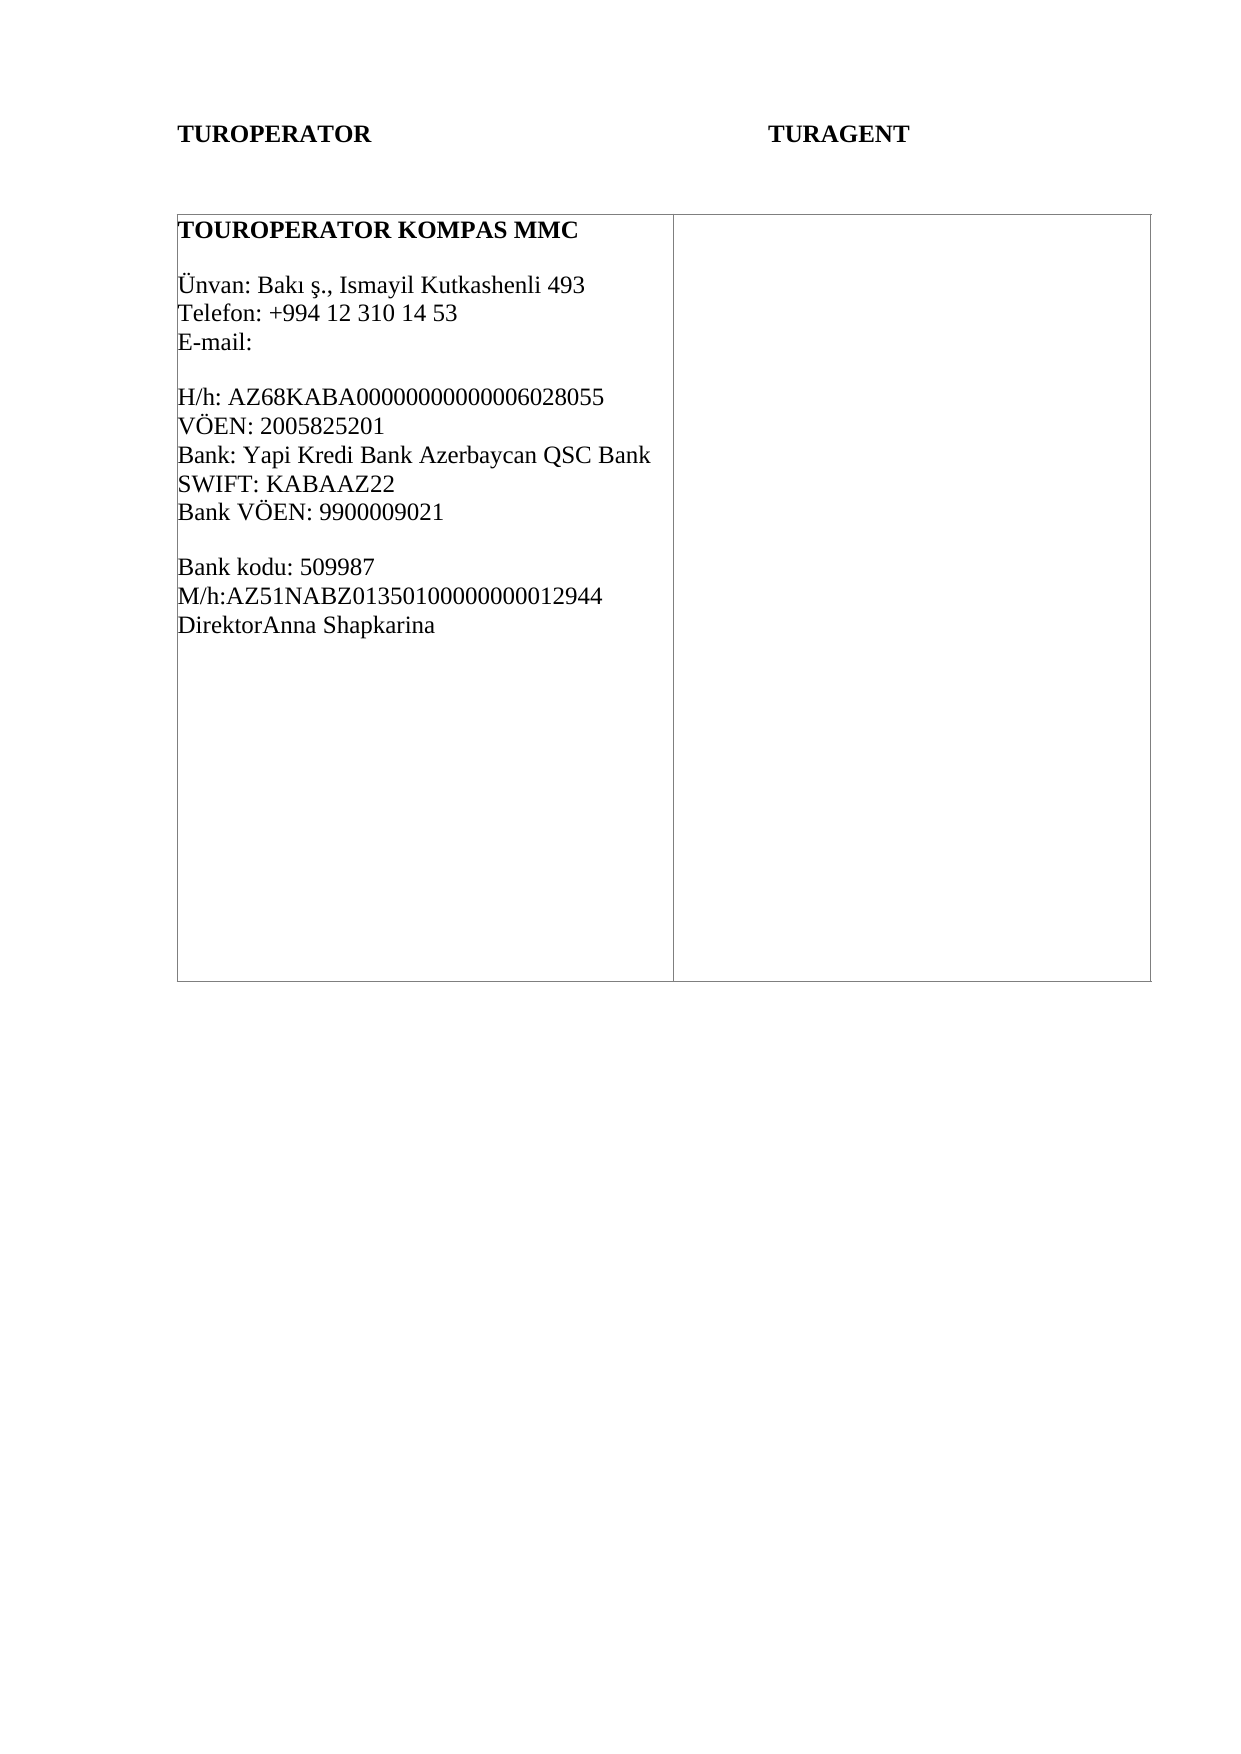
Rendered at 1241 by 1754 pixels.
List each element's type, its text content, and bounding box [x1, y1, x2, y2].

text TUROPERATOR TURAGENT [177, 119, 1163, 148]
